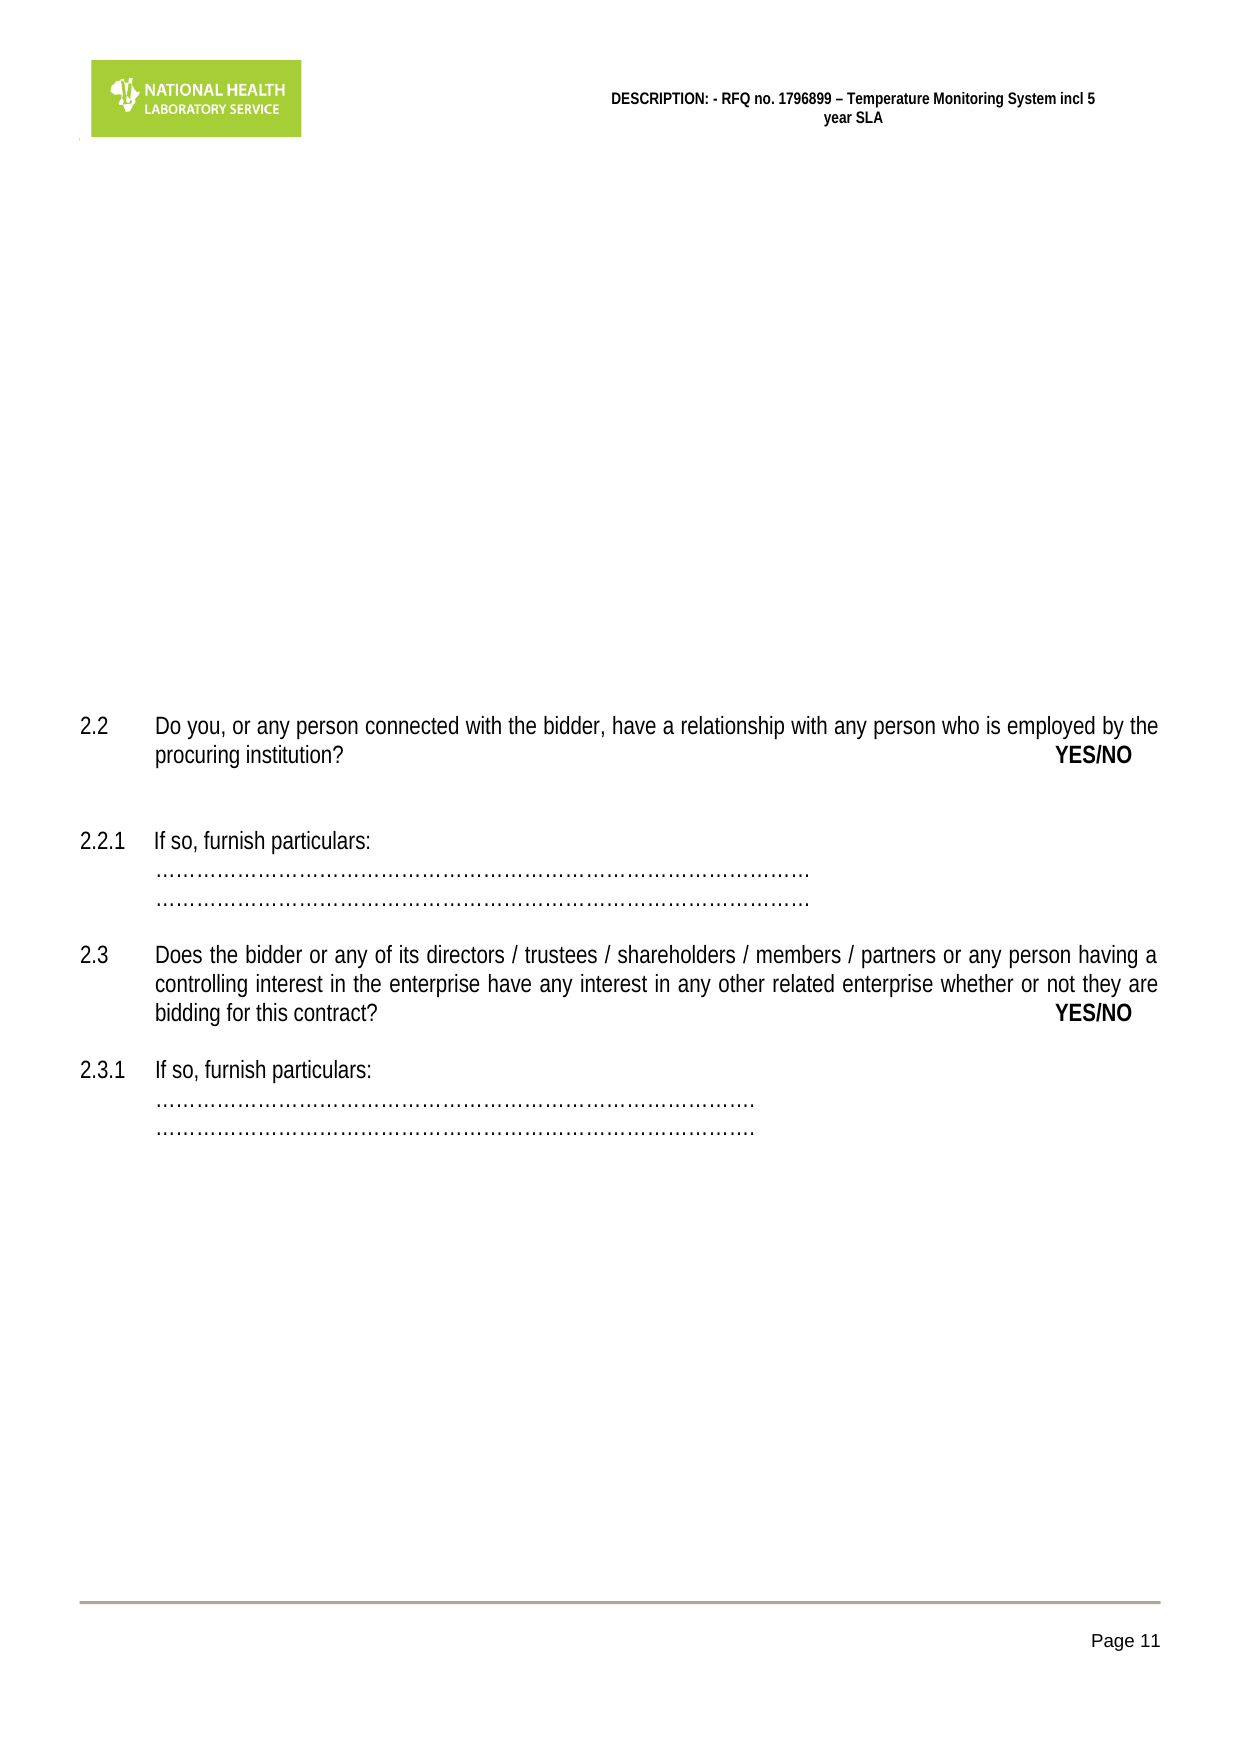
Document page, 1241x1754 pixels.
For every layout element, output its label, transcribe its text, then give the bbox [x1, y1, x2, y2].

text ……………………………………………………………………………. [155, 1112, 1161, 1141]
list If so, furnish particulars: [80, 1055, 1161, 1083]
text 2.2 Do you, or any person connected with the bidder, have a relationship with any person who is employed by the procuring institution? YES/NO [80, 711, 1161, 768]
text …………………………………………………………………………………… [155, 854, 1161, 883]
text ……………………………………………………………………………. [155, 1083, 1161, 1112]
text 2.3 Does the bidder or any of its directors / trustees / shareholders / members / partners or any person having a controlling interest in the enterprise have any interest in any other related enterprise whether or not they are bidding for this contract? YES/NO [80, 940, 1161, 1026]
text 2.2.1 If so, furnish particulars: [80, 826, 1161, 854]
picture [91, 60, 302, 137]
text …………………………………………………………………………………… [155, 883, 1161, 912]
